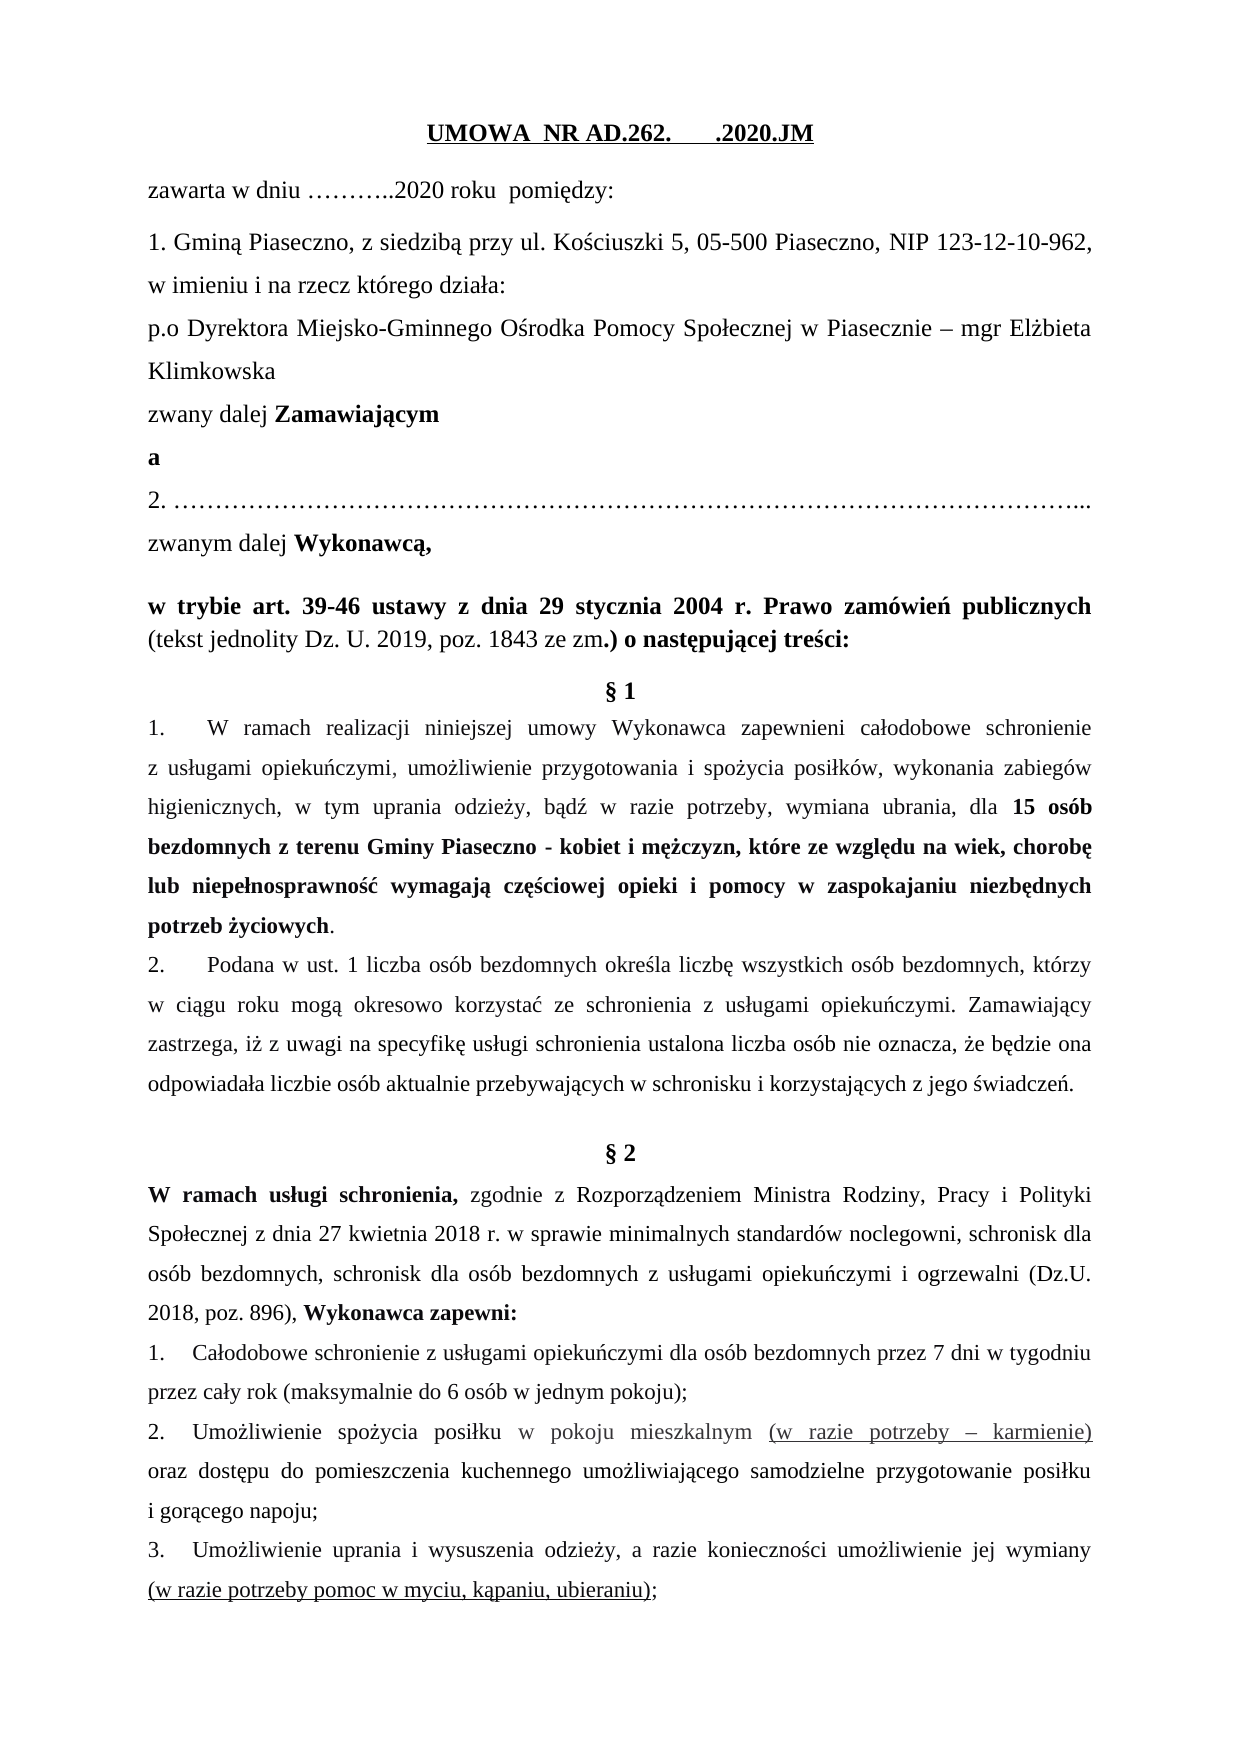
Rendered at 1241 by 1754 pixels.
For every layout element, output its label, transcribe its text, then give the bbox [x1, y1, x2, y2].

text zwanym dalej Wykonawcą, [148, 528, 1092, 557]
text § 2 [148, 1138, 1092, 1167]
text 1. Gminą Piaseczno, z siedzibą przy ul. Kościuszki 5, 05-500 Piaseczno, NIP 123-12-10-962, w imieniu i na rzecz którego działa: [148, 227, 1092, 298]
text w trybie art. 39-46 ustawy z dnia 29 stycznia 2004 r. Prawo zamówień publicznych (tekst jednolity Dz. U. 2019, poz. 1843 ze zm.) o następującej treści: [148, 591, 1092, 652]
list Podana w ust. 1 liczba osób bezdomnych określa liczbę wszystkich osób bezdomnych, którzy w ciągu roku mogą okresowo korzystać ze schronienia z usługami opiekuńczymi. Zamawiający zastrzega, iż z uwagi na specyfikę usługi schronienia ustalona liczba osób nie oznacza, że będzie ona odpowiadała liczbie osób aktualnie przebywających w schronisku i korzystających z jego świadczeń. [148, 951, 1092, 1096]
text UMOWA NR AD.262. .2020.JM [148, 118, 1092, 147]
text p.o Dyrektora Miejsko-Gminnego Ośrodka Pomocy Społecznej w Piasecznie – mgr Elżbieta Klimkowska [148, 313, 1092, 385]
list Całodobowe schronienie z usługami opiekuńczymi dla osób bezdomnych przez 7 dni w tygodniu przez cały rok (maksymalnie do 6 osób w jednym pokoju); [148, 1339, 1092, 1405]
list W ramach realizacji niniejszej umowy Wykonawca zapewnieni całodobowe schronienie z usługami opiekuńczymi, umożliwienie przygotowania i spożycia posiłków, wykonania zabiegów higienicznych, w tym uprania odzieży, bądź w razie potrzeby, wymiana ubrania, dla 15 osób bezdomnych z terenu Gminy Piaseczno - kobiet i mężczyzn, które ze względu na wiek, chorobę lub niepełnosprawność wymagają częściowej opieki i pomocy w zaspokajaniu niezbędnych potrzeb życiowych. [148, 714, 1092, 938]
text 2. ………………………………………………………………………………………………... [148, 485, 1092, 514]
list Umożliwienie uprania i wysuszenia odzieży, a razie konieczności umożliwienie jej wymiany (w razie potrzeby pomoc w myciu, kąpaniu, ubieraniu); [148, 1536, 1092, 1602]
text W ramach usługi schronienia, zgodnie z Rozporządzeniem Ministra Rodziny, Pracy i Polityki Społecznej z dnia 27 kwietnia 2018 r. w sprawie minimalnych standardów noclegowni, schronisk dla osób bezdomnych, schronisk dla osób bezdomnych z usługami opiekuńczymi i ogrzewalni (Dz.U. 2018, poz. 896), Wykonawca zapewni: [148, 1181, 1092, 1326]
text § 1 [148, 676, 1092, 705]
text a [148, 442, 1092, 471]
list Umożliwienie spożycia posiłku w pokoju mieszkalnym (w razie potrzeby – karmienie) oraz dostępu do pomieszczenia kuchennego umożliwiającego samodzielne przygotowanie posiłku i gorącego napoju; [148, 1418, 1092, 1523]
text zwany dalej Zamawiającym [148, 399, 1092, 428]
text zawarta w dniu ………..2020 roku pomiędzy: [148, 176, 1092, 204]
